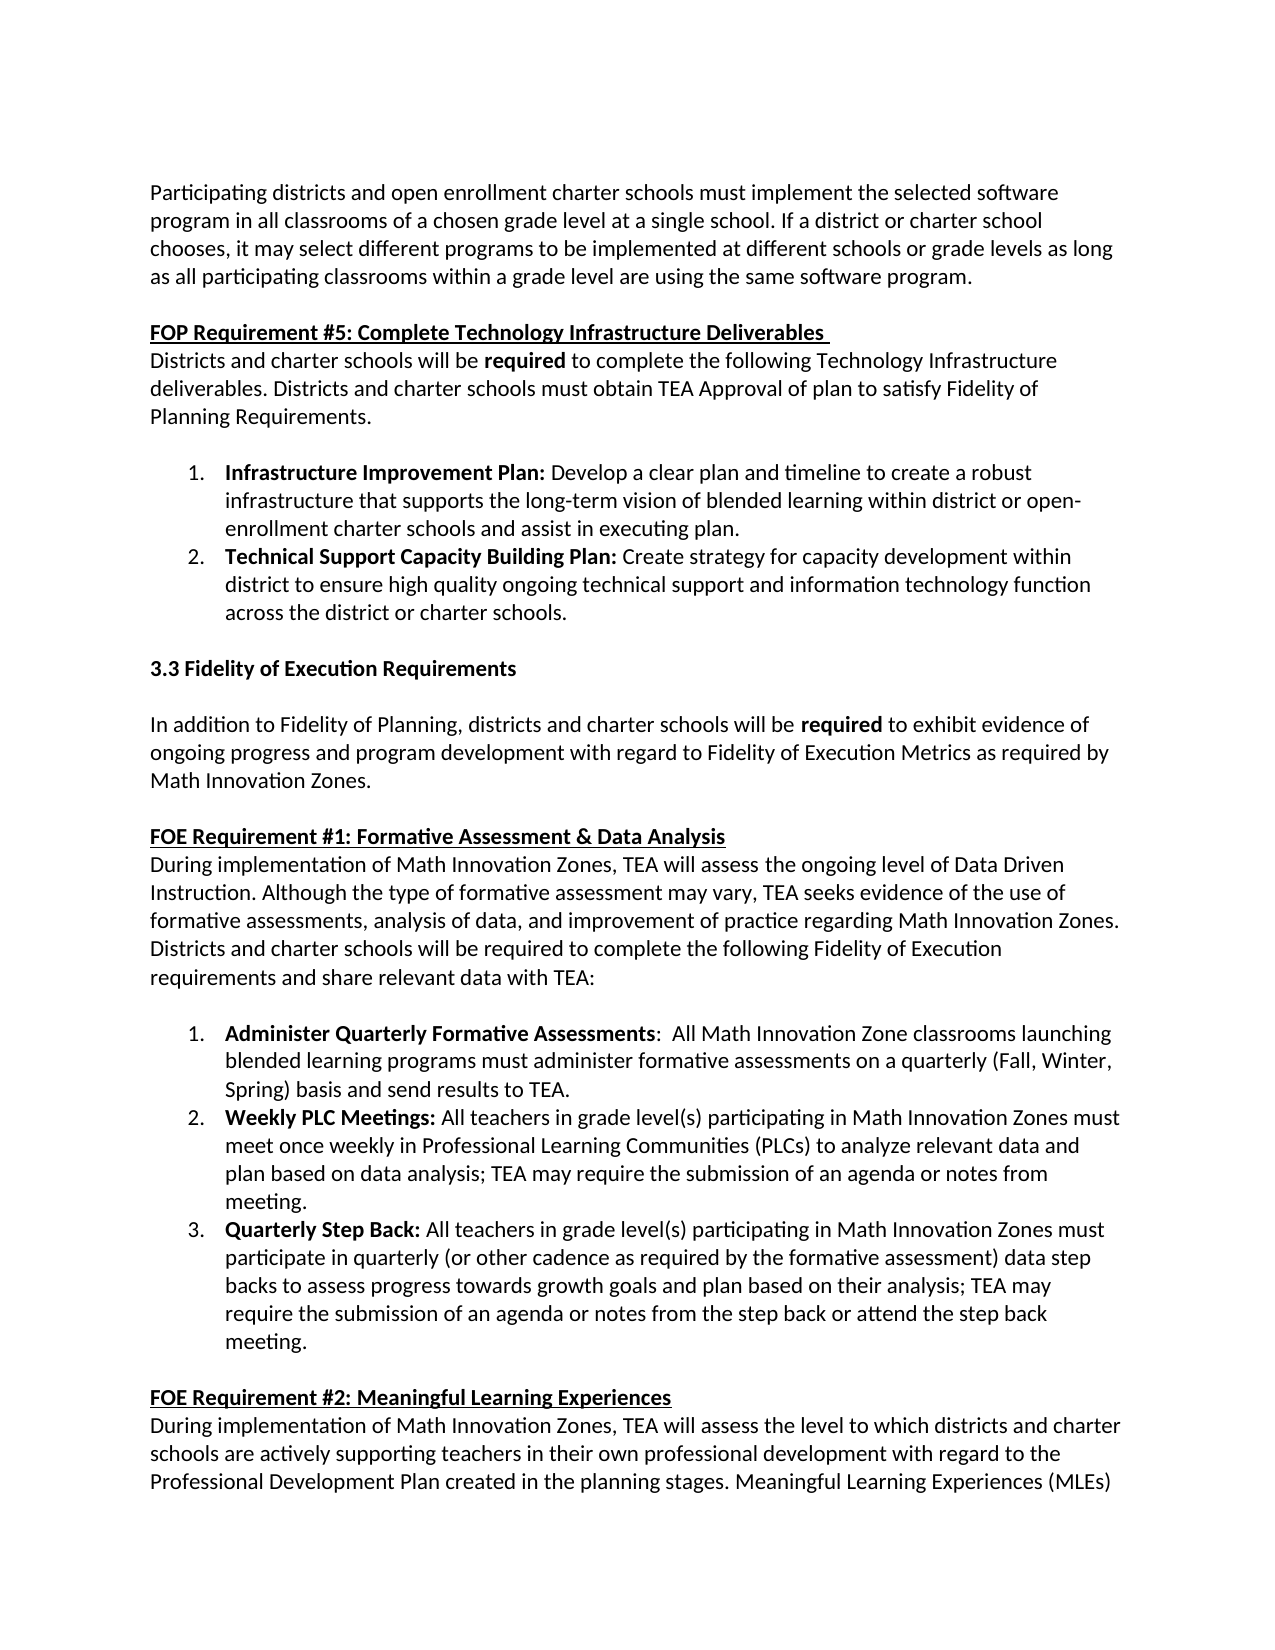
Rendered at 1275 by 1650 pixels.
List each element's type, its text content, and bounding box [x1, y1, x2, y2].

subtitle FOP Requirement #5: Complete Technology Infrastructure Deliverables [150, 318, 1125, 346]
list Technical Support Capacity Building Plan: Create strategy for capacity development within district to ensure high quality ongoing technical support and information technology function across the district or charter schools. [187, 542, 1125, 626]
subtitle FOE Requirement #2: Meaningful Learning Experiences [150, 1383, 1125, 1411]
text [150, 1411, 1125, 1495]
text In addition to Fidelity of Planning, districts and charter schools will be required to exhibit evidence of ongoing progress and program development with regard to Fidelity of Execution Metrics as required by Math Innovation Zones. [150, 710, 1125, 794]
list Weekly PLC Meetings: All teachers in grade level(s) participating in Math Innovation Zones must meet once weekly in Professional Learning Communities (PLCs) to analyze relevant data and plan based on data analysis; TEA may require the submission of an agenda or notes from meeting. [187, 1103, 1125, 1215]
subtitle 3.3 Fidelity of Execution Requirements [150, 654, 1125, 682]
subtitle FOE Requirement #1: Formative Assessment & Data Analysis [150, 822, 1125, 851]
list Administer Quarterly Formative Assessments: All Math Innovation Zone classrooms launching blended learning programs must administer formative assessments on a quarterly (Fall, Winter, Spring) basis and send results to TEA. [187, 1019, 1125, 1103]
list Infrastructure Improvement Plan: Develop a clear plan and timeline to create a robust infrastructure that supports the long-term vision of blended learning within district or open-enrollment charter schools and assist in executing plan. [187, 458, 1125, 542]
text Districts and charter schools will be required to complete the following Technology Infrastructure deliverables. Districts and charter schools must obtain TEA Approval of plan to satisfy Fidelity of Planning Requirements. [150, 346, 1125, 430]
text Participating districts and open enrollment charter schools must implement the selected software program in all classrooms of a chosen grade level at a single school. If a district or charter school chooses, it may select different programs to be implemented at different schools or grade levels as long as all participating classrooms within a grade level are using the same software program. [150, 178, 1125, 290]
list Quarterly Step Back: All teachers in grade level(s) participating in Math Innovation Zones must participate in quarterly (or other cadence as required by the formative assessment) data step backs to assess progress towards growth goals and plan based on their analysis; TEA may require the submission of an agenda or notes from the step back or attend the step back meeting. [187, 1215, 1125, 1355]
text During implementation of Math Innovation Zones, TEA will assess the ongoing level of Data Driven Instruction. Although the type of formative assessment may vary, TEA seeks evidence of the use of formative assessments, analysis of data, and improvement of practice regarding Math Innovation Zones. Districts and charter schools will be required to complete the following Fidelity of Execution requirements and share relevant data with TEA: [150, 851, 1125, 991]
